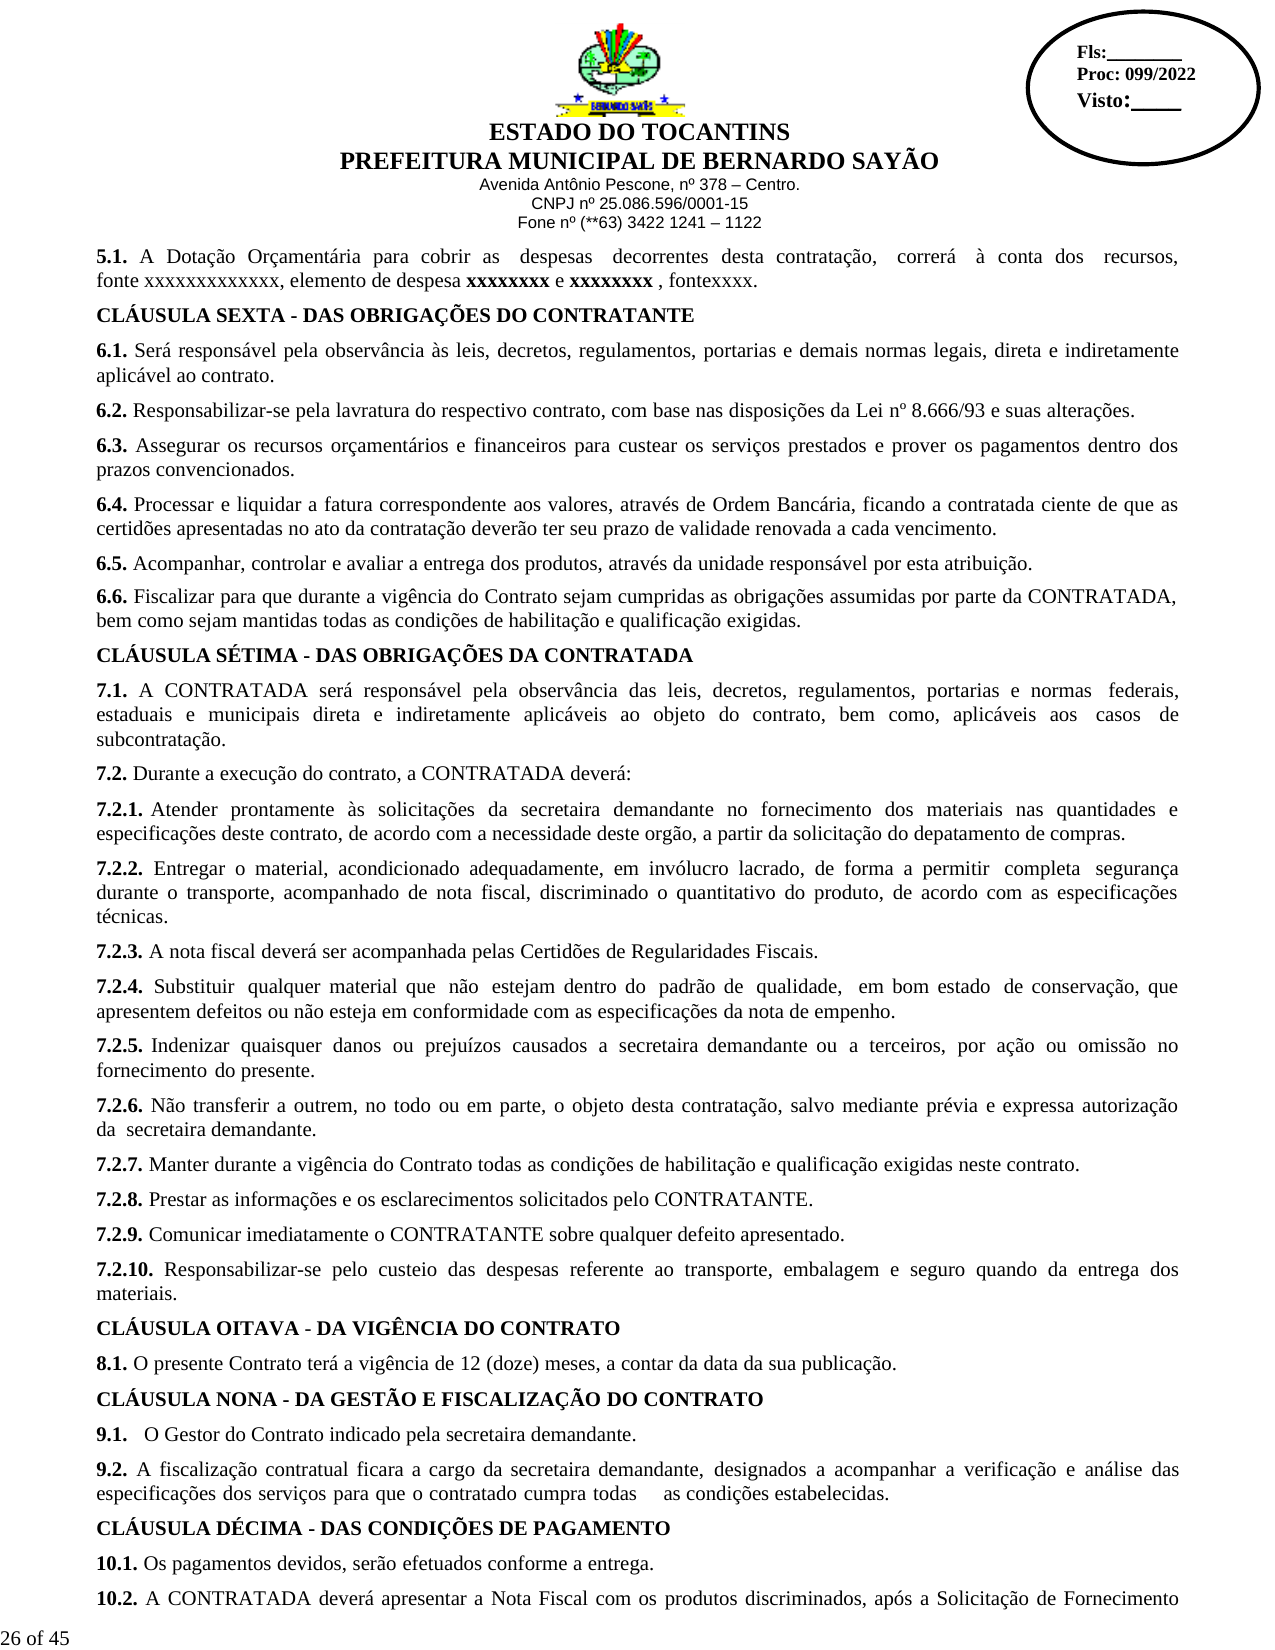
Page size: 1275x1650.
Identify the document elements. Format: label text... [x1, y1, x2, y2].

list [96, 1586, 1179, 1610]
list Acompanhar, controlar e avaliar a entrega dos produtos, através da unidade responsável por esta atribuição. [96, 551, 1204, 575]
list A fiscalização contratual ficara a cargo da secretaira demandante, designados a acompanhar a verificação e análise das especificações dos serviços para que o contratado cumpra todas as condições estabelecidas. [96, 1456, 1179, 1505]
subtitle CLÁUSULA DÉCIMA - DAS CONDIÇÕES DE PAGAMENTO [96, 1516, 1204, 1540]
list Indenizar quaisquer danos ou prejuízos causados a secretaira demandante ou a terceiros, por ação ou omissão no fornecimento do presente. [96, 1033, 1179, 1082]
list Comunicar imediatamente o CONTRATANTE sobre qualquer defeito apresentado. [96, 1222, 1204, 1246]
list Prestar as informações e os esclarecimentos solicitados pelo CONTRATANTE. [96, 1187, 1204, 1211]
subtitle CLÁUSULA OITAVA - DA VIGÊNCIA DO CONTRATO [96, 1316, 1204, 1340]
subtitle CLÁUSULA SÉTIMA - DAS OBRIGAÇÕES DA CONTRATADA [96, 643, 1204, 667]
list A nota fiscal deverá ser acompanhada pelas Certidões de Regularidades Fiscais. [96, 939, 1204, 963]
list Entregar o material, acondicionado adequadamente, em invólucro lacrado, de forma a permitir completa segurança durante o transporte, acompanhado de nota fiscal, discriminado o quantitativo do produto, de acordo com as especificações técnicas. [96, 856, 1179, 928]
list Processar e liquidar a fatura correspondente aos valores, através de Ordem Bancária, ficando a contratada ciente de que as certidões apresentadas no ato da contratação deverão ter seu prazo de validade renovada a cada vencimento. [96, 492, 1179, 540]
list Manter durante a vigência do Contrato todas as condições de habilitação e qualificação exigidas neste contrato. [96, 1152, 1204, 1176]
list O Gestor do Contrato indicado pela secretaira demandante. [96, 1422, 1179, 1446]
list Assegurar os recursos orçamentários e financeiros para custear os serviços prestados e prover os pagamentos dentro dos prazos convencionados. [96, 433, 1179, 481]
list Responsabilizar-se pelo custeio das despesas referente ao transporte, embalagem e seguro quando da entrega dos materiais. [96, 1257, 1179, 1305]
list Atender prontamente às solicitações da secretaira demandante no fornecimento dos materiais nas quantidades e especificações deste contrato, de acordo com a necessidade deste orgão, a partir da solicitação do depatamento de compras. [96, 796, 1179, 845]
list Os pagamentos devidos, serão efetuados conforme a entrega. [96, 1551, 1204, 1575]
list Responsabilizar-se pela lavratura do respectivo contrato, com base nas disposições da Lei nº 8.666/93 e suas alterações. [96, 397, 1204, 422]
list Fiscalizar para que durante a vigência do Contrato sejam cumpridas as obrigações assumidas por parte da CONTRATADA, bem como sejam mantidas todas as condições de habilitação e qualificação exigidas. [96, 584, 1179, 632]
list Substituir qualquer material que não estejam dentro do padrão de qualidade, em bom estado de conservação, que apresentem defeitos ou não esteja em conformidade com as especificações da nota de empenho. [96, 974, 1179, 1023]
subtitle CLÁUSULA NONA - DA GESTÃO E FISCALIZAÇÃO DO CONTRATO [96, 1386, 1204, 1411]
list A CONTRATADA será responsável pela observância das leis, decretos, regulamentos, portarias e normas federais, estaduais e municipais direta e indiretamente aplicáveis ao objeto do contrato, bem como, aplicáveis aos casos de subcontratação. [96, 678, 1179, 751]
list Será responsável pela observância às leis, decretos, regulamentos, portarias e demais normas legais, direta e indiretamente aplicável ao contrato. [96, 338, 1179, 387]
text 8.1. O presente Contrato terá a vigência de 12 (doze) meses, a contar da data da sua publicação. [96, 1351, 1204, 1375]
picture [555, 23, 686, 117]
subtitle CLÁUSULA SEXTA - DAS OBRIGAÇÕES DO CONTRATANTE [96, 303, 1204, 327]
list Durante a execução do contrato, a CONTRATADA deverá: [96, 761, 1204, 785]
list Não transferir a outrem, no todo ou em parte, o objeto desta contratação, salvo mediante prévia e expressa autorização da secretaira demandante. [96, 1093, 1179, 1141]
text 5.1. A Dotação Orçamentária para cobrir as despesas decorrentes desta contratação, correrá à conta dos recursos, fonte xxxxxxxxxxxxx, elemento de despesa xxxxxxxx e xxxxxxxx , fontexxxx. [96, 244, 1179, 292]
